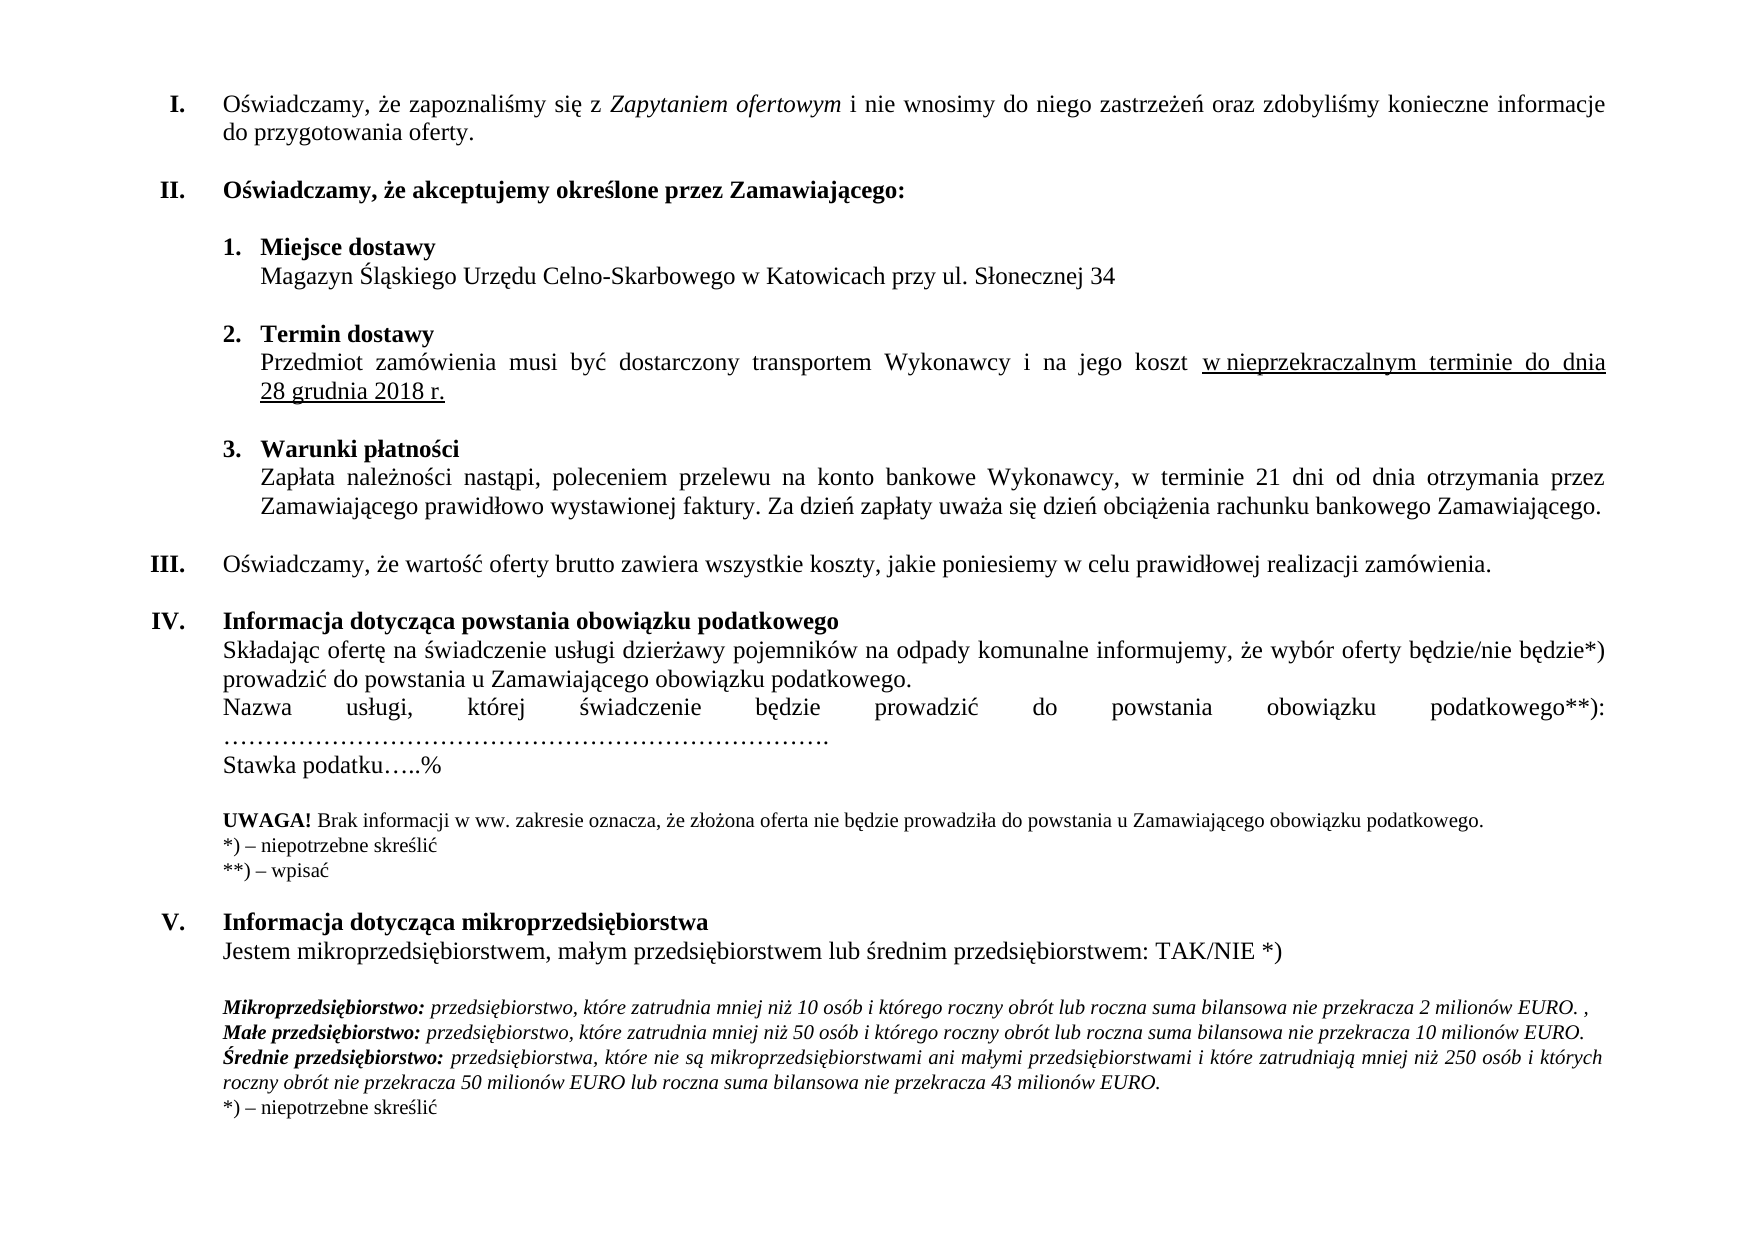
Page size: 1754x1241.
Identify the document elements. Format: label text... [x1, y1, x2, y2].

list Oświadczamy, że wartość oferty brutto zawiera wszystkie koszty, jakie poniesiemy w celu prawidłowej realizacji zamówienia. [185, 549, 1606, 577]
list Magazyn Śląskiego Urzędu Celno-Skarbowego w Katowicach przy ul. Słonecznej 34 [260, 261, 1606, 290]
list Mikroprzedsiębiorstwo: przedsiębiorstwo, które zatrudnia mniej niż 10 osób i którego roczny obrót lub roczna suma bilansowa nie przekracza 2 milionów EURO. , [223, 994, 1606, 1019]
list Jestem mikroprzedsiębiorstwem, małym przedsiębiorstwem lub średnim przedsiębiorstwem: TAK/NIE *) [223, 936, 1606, 965]
list Stawka podatku…..% [223, 750, 1606, 779]
list Średnie przedsiębiorstwo: przedsiębiorstwa, które nie są mikroprzedsiębiorstwami ani małymi przedsiębiorstwami i które zatrudniają mniej niż 250 osób i których roczny obrót nie przekracza 50 milionów EURO lub roczna suma bilansowa nie przekracza 43 milionów EURO. [223, 1044, 1606, 1094]
list *) – niepotrzebne skreślić [223, 1094, 1606, 1119]
list Informacja dotycząca powstania obowiązku podatkowego [185, 606, 1606, 635]
list Małe przedsiębiorstwo: przedsiębiorstwo, które zatrudnia mniej niż 50 osób i którego roczny obrót lub roczna suma bilansowa nie przekracza 10 milionów EURO. [223, 1019, 1606, 1044]
list Oświadczamy, że akceptujemy określone przez Zamawiającego: [185, 175, 1606, 204]
list Miejsce dostawy [223, 232, 1606, 261]
list Zapłata należności nastąpi, poleceniem przelewu na konto bankowe Wykonawcy, w terminie 21 dni od dnia otrzymania przez Zamawiającego prawidłowo wystawionej faktury. Za dzień zapłaty uważa się dzień obciążenia rachunku bankowego Zamawiającego. [260, 462, 1606, 520]
text Przedmiot zamówienia musi być dostarczony transportem Wykonawcy i na jego koszt w nieprzekraczalnym terminie do dnia 28 grudnia 2018 r. [260, 347, 1606, 405]
list Oświadczamy, że zapoznaliśmy się z Zapytaniem ofertowym i nie wnosimy do niego zastrzeżeń oraz zdobyliśmy konieczne informacje do przygotowania oferty. [185, 89, 1606, 146]
list **) – wpisać [223, 857, 1606, 882]
list *) – niepotrzebne skreślić [223, 832, 1606, 857]
list UWAGA! Brak informacji w ww. zakresie oznacza, że złożona oferta nie będzie prowadziła do powstania u Zamawiającego obowiązku podatkowego. [223, 807, 1606, 832]
list Informacja dotycząca mikroprzedsiębiorstwa [185, 907, 1606, 936]
list Termin dostawy [223, 319, 1606, 347]
list Nazwa usługi, której świadczenie będzie prowadzić do powstania obowiązku podatkowego**):………………………………………………………………. [223, 692, 1606, 750]
list Składając ofertę na świadczenie usługi dzierżawy pojemników na odpady komunalne informujemy, że wybór oferty będzie/nie będzie*) prowadzić do powstania u Zamawiającego obowiązku podatkowego. [223, 635, 1606, 692]
list Warunki płatności [223, 434, 1606, 462]
